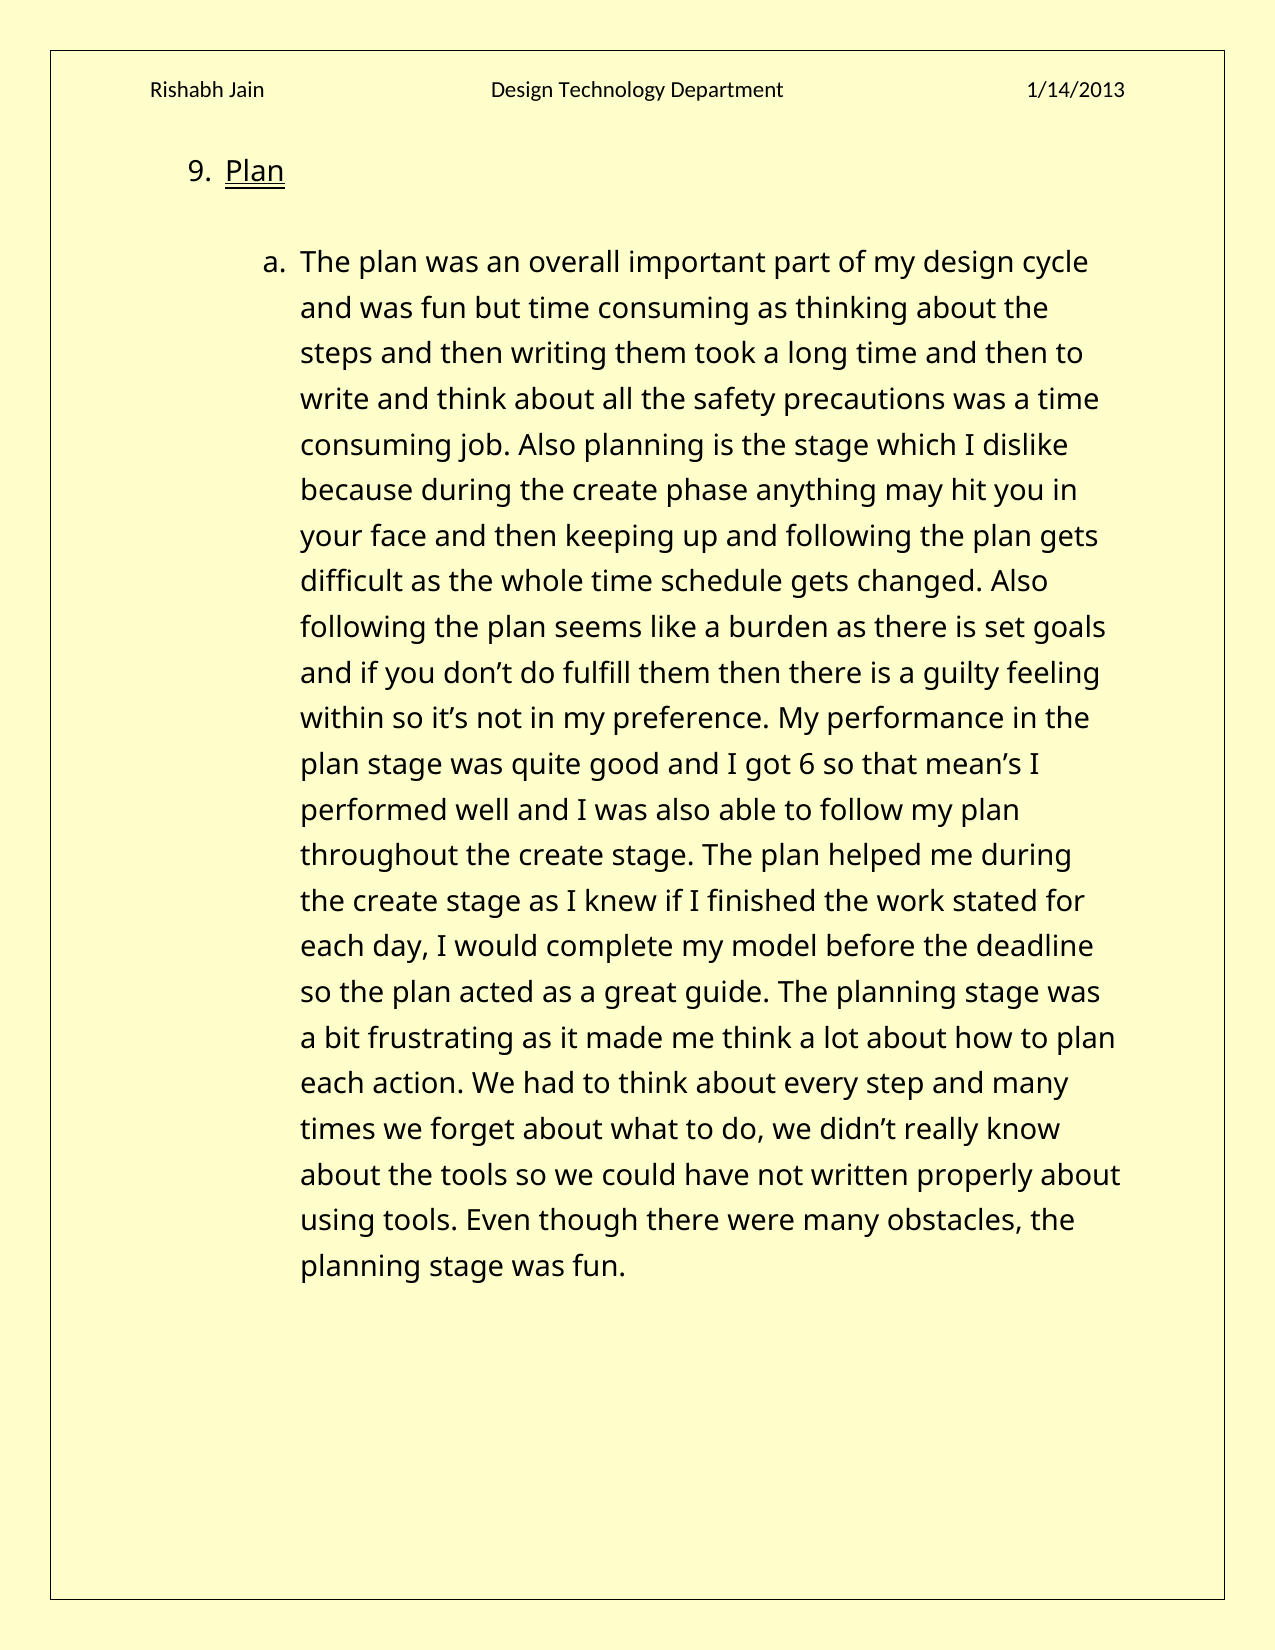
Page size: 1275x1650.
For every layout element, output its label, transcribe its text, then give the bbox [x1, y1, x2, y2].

list Plan [187, 150, 1125, 190]
list The plan was an overall important part of my design cycle and was fun but time consuming as thinking about the steps and then writing them took a long time and then to write and think about all the safety precautions was a time consuming job. Also planning is the stage which I dislike because during the create phase anything may hit you in your face and then keeping up and following the plan gets difficult as the whole time schedule gets changed. Also following the plan seems like a burden as there is set goals and if you don’t do fulfill them then there is a guilty feeling within so it’s not in my preference. My performance in the plan stage was quite good and I got 6 so that mean’s I performed well and I was also able to follow my plan throughout the create stage. The plan helped me during the create stage as I knew if I finished the work stated for each day, I would complete my model before the deadline so the plan acted as a great guide. The planning stage was a bit frustrating as it made me think a lot about how to plan each action. We had to think about every step and many times we forget about what to do, we didn’t really know about the tools so we could have not written properly about using tools. Even though there were many obstacles, the planning stage was fun. [262, 241, 1125, 1285]
